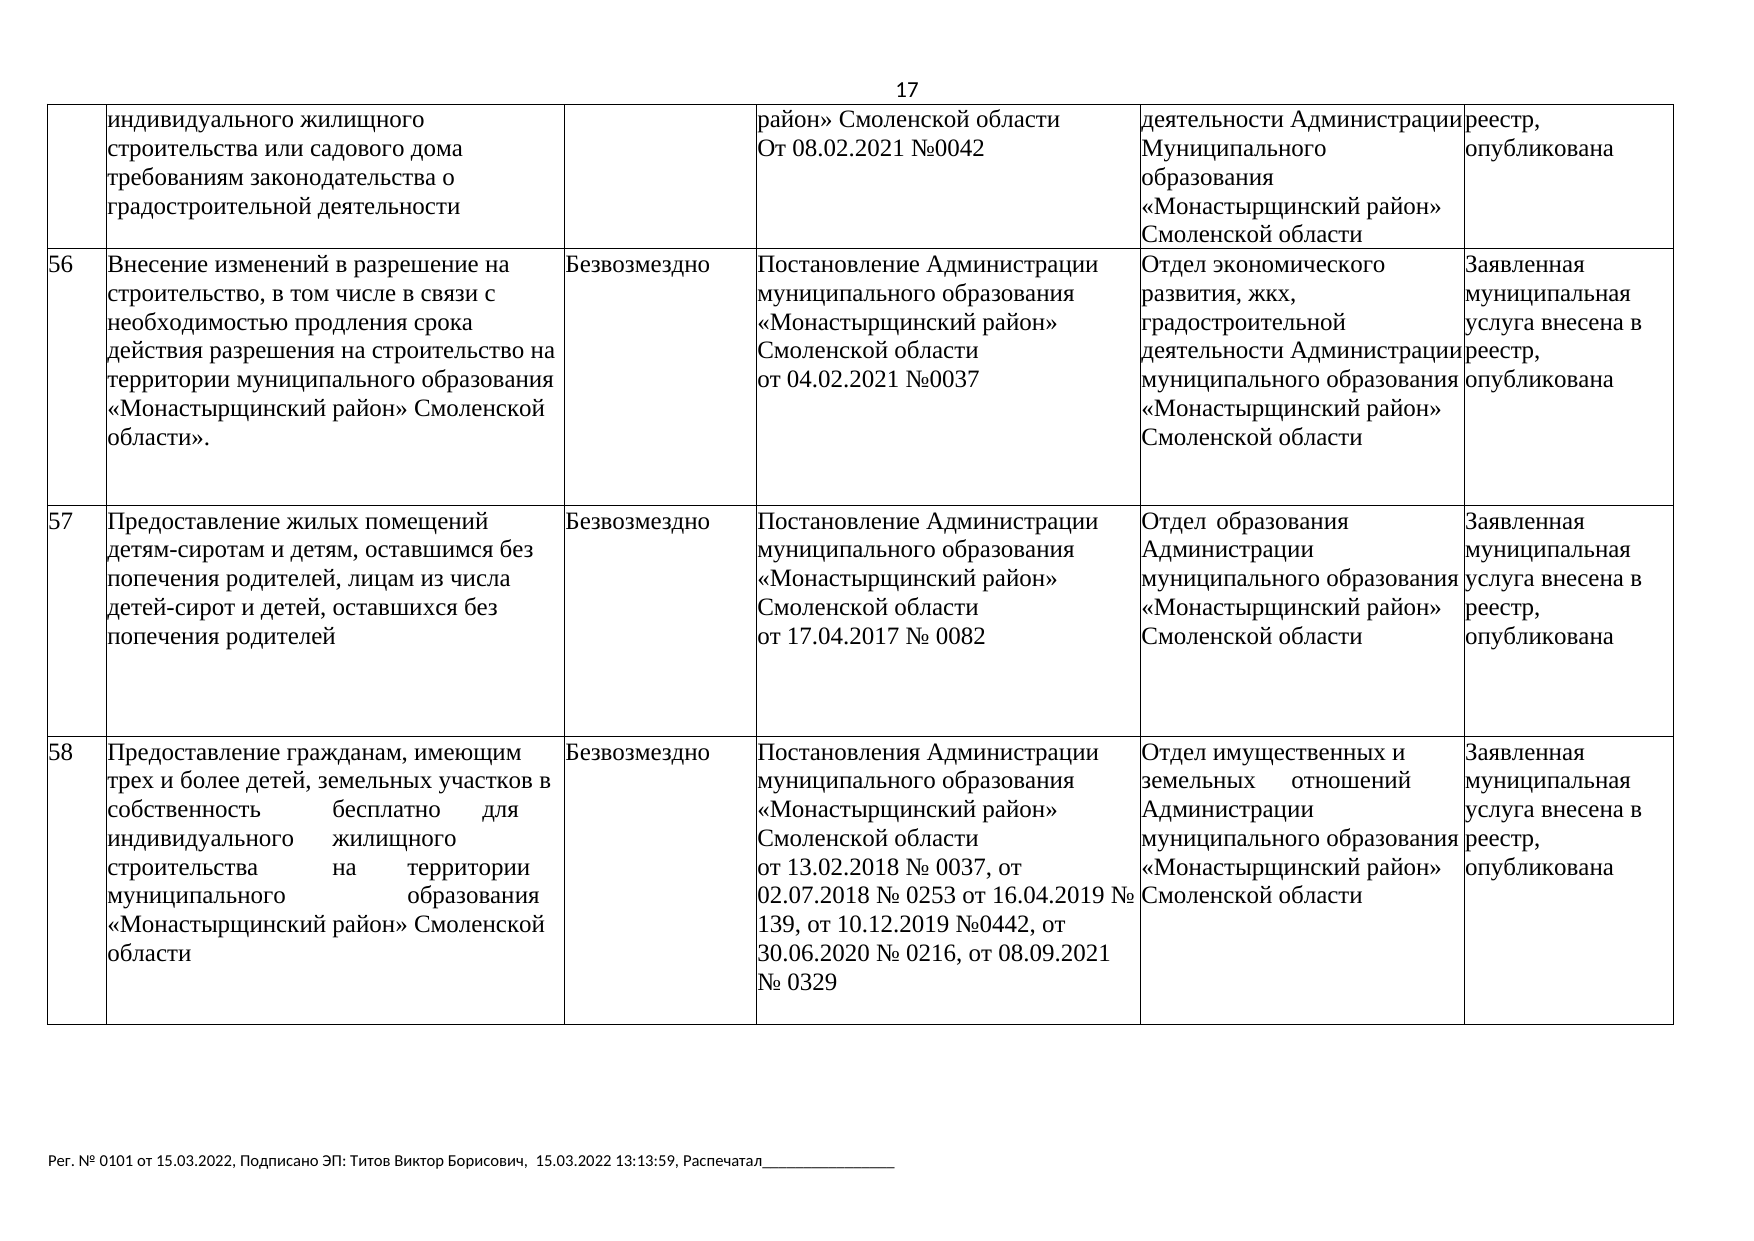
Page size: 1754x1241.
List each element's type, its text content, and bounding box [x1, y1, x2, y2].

table_cell Отдел образования Администрации муниципального образования «Монастырщинский район» Смоленской области [1141, 506, 1464, 736]
table_cell 56 [48, 249, 106, 505]
table_cell Заявленная муниципальная услуга внесена в реестр, опубликована [1465, 249, 1673, 505]
table_cell 58 [48, 737, 106, 1023]
table_cell [565, 105, 756, 248]
table_cell Заявленная муниципальная услуга внесена в реестр, опубликована [1465, 506, 1673, 736]
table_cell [1465, 105, 1673, 248]
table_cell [1141, 105, 1464, 248]
table_cell Отдел экономического развития, жкх, градостроительной деятельности Администрации муниципального образования «Монастырщинский район» Смоленской области [1141, 249, 1464, 505]
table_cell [757, 105, 1140, 248]
table_cell 57 [48, 506, 106, 736]
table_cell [107, 105, 564, 248]
table_cell Предоставление жилых помещений детям-сиротам и детям, оставшимся без попечения родителей, лицам из числа детей-сирот и детей, оставшихся без попечения родителей [107, 506, 564, 736]
table_cell Постановление Администрации муниципального образования «Монастырщинский район» Смоленской области от 17.04.2017 № 0082 [757, 506, 1140, 736]
table_cell Безвозмездно [565, 249, 756, 505]
table_cell Безвозмездно [565, 737, 756, 1023]
table_cell Предоставление гражданам, имеющим трех и более детей, земельных участков в собственность бесплатно для индивидуального жилищного строительства на территории муниципального образования «Монастырщинский район» Смоленской области [107, 737, 564, 1023]
table_cell Безвозмездно [565, 506, 756, 736]
table_cell Внесение изменений в разрешение на строительство, в том числе в связи с необходимостью продления срока действия разрешения на строительство на территории муниципального образования «Монастырщинский район» Смоленской области». [107, 249, 564, 505]
table_cell Постановление Администрации муниципального образования «Монастырщинский район» Смоленской области от 04.02.2021 №0037 [757, 249, 1140, 505]
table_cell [1465, 737, 1673, 1023]
table_cell Отдел имущественных и земельных отношений Администрации муниципального образования «Монастырщинский район» Смоленской области [1141, 737, 1464, 1023]
table_cell 55 [48, 105, 106, 248]
table_cell Постановления Администрации муниципального образования «Монастырщинский район» Смоленской области от 13.02.2018 № 0037, от 02.07.2018 № 0253 от 16.04.2019 № 139, от 10.12.2019 №0442, от 30.06.2020 № 0216, от 08.09.2021 № 0329 [757, 737, 1140, 1023]
